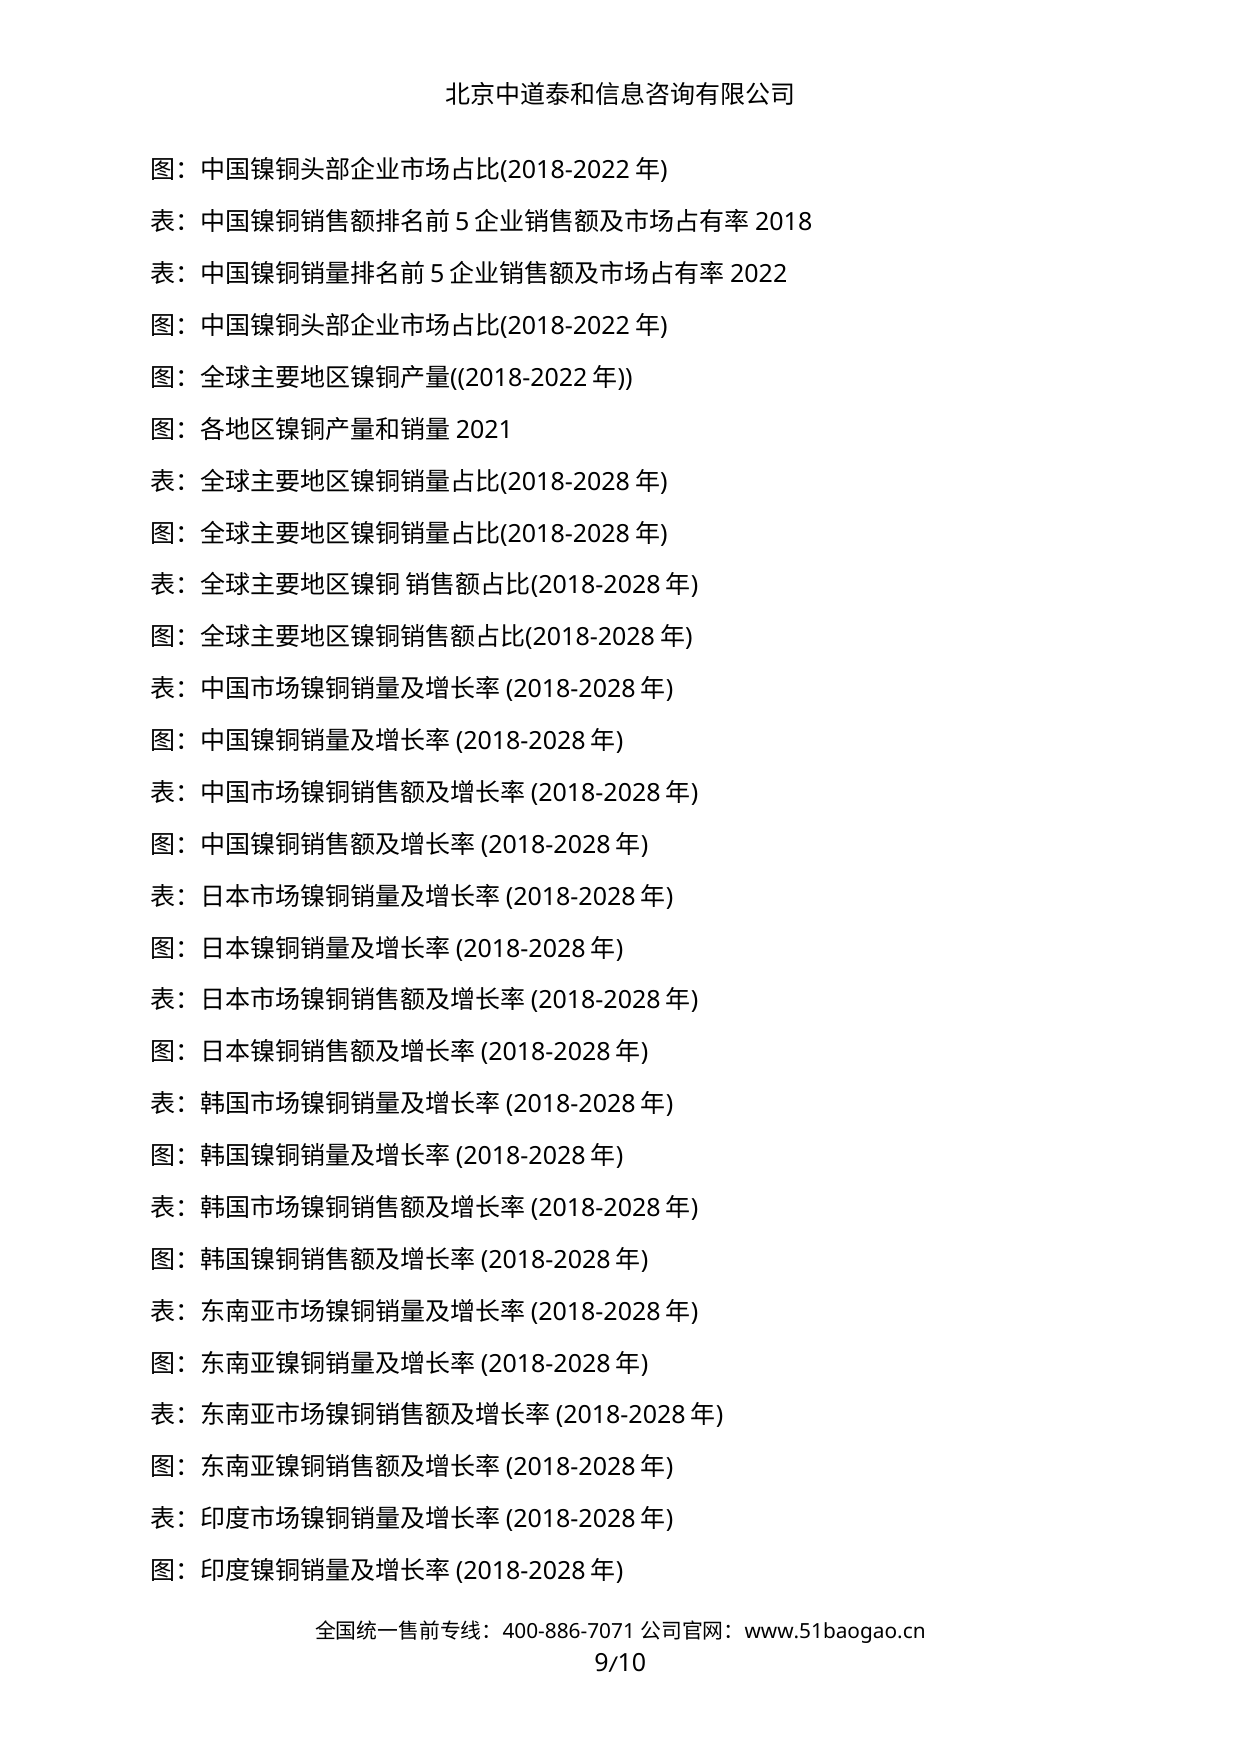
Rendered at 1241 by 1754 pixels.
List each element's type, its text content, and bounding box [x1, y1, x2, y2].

text 图：中国镍铜头部企业市场占比(2018-2022年) [150, 306, 1090, 342]
text 图：中国镍铜头部企业市场占比(2018-2022年) [150, 150, 1090, 186]
text 图：中国镍铜销售额及增长率 (2018-2028年) [150, 824, 1090, 861]
text 表：韩国市场镍铜销量及增长率 (2018-2028年) [150, 1084, 1090, 1120]
text 图：印度镍铜销量及增长率 (2018-2028年) [150, 1551, 1090, 1587]
text 图：全球主要地区镍铜产量((2018-2022年)) [150, 357, 1090, 394]
text 图：韩国镍铜销量及增长率 (2018-2028年) [150, 1136, 1090, 1172]
text 表：中国市场镍铜销量及增长率 (2018-2028年) [150, 669, 1090, 705]
text 表：印度市场镍铜销量及增长率 (2018-2028年) [150, 1499, 1090, 1535]
text 表：全球主要地区镍铜 销售额占比(2018-2028年) [150, 565, 1090, 601]
text 表：韩国市场镍铜销售额及增长率 (2018-2028年) [150, 1187, 1090, 1224]
text 表：东南亚市场镍铜销量及增长率 (2018-2028年) [150, 1291, 1090, 1327]
text 图：日本镍铜销售额及增长率 (2018-2028年) [150, 1032, 1090, 1068]
text 图：全球主要地区镍铜销量占比(2018-2028年) [150, 513, 1090, 549]
text 表：东南亚市场镍铜销售额及增长率 (2018-2028年) [150, 1395, 1090, 1431]
text 表：日本市场镍铜销售额及增长率 (2018-2028年) [150, 980, 1090, 1016]
text 表：中国镍铜销量排名前5企业销售额及市场占有率 2022 [150, 254, 1090, 290]
text 表：中国市场镍铜销售额及增长率 (2018-2028年) [150, 772, 1090, 809]
text 图：全球主要地区镍铜销售额占比(2018-2028年) [150, 617, 1090, 653]
text 图：韩国镍铜销售额及增长率 (2018-2028年) [150, 1239, 1090, 1276]
text 表：日本市场镍铜销量及增长率 (2018-2028年) [150, 876, 1090, 912]
text 表：中国镍铜销售额排名前5企业销售额及市场占有率 2018 [150, 202, 1090, 238]
text 图：日本镍铜销量及增长率 (2018-2028年) [150, 928, 1090, 964]
text 图：东南亚镍铜销量及增长率 (2018-2028年) [150, 1343, 1090, 1379]
text 图：各地区镍铜产量和销量 2021 [150, 409, 1090, 446]
text 图：东南亚镍铜销售额及增长率 (2018-2028年) [150, 1447, 1090, 1483]
text 表：全球主要地区镍铜销量占比(2018-2028年) [150, 461, 1090, 497]
text 图：中国镍铜销量及增长率 (2018-2028年) [150, 721, 1090, 757]
